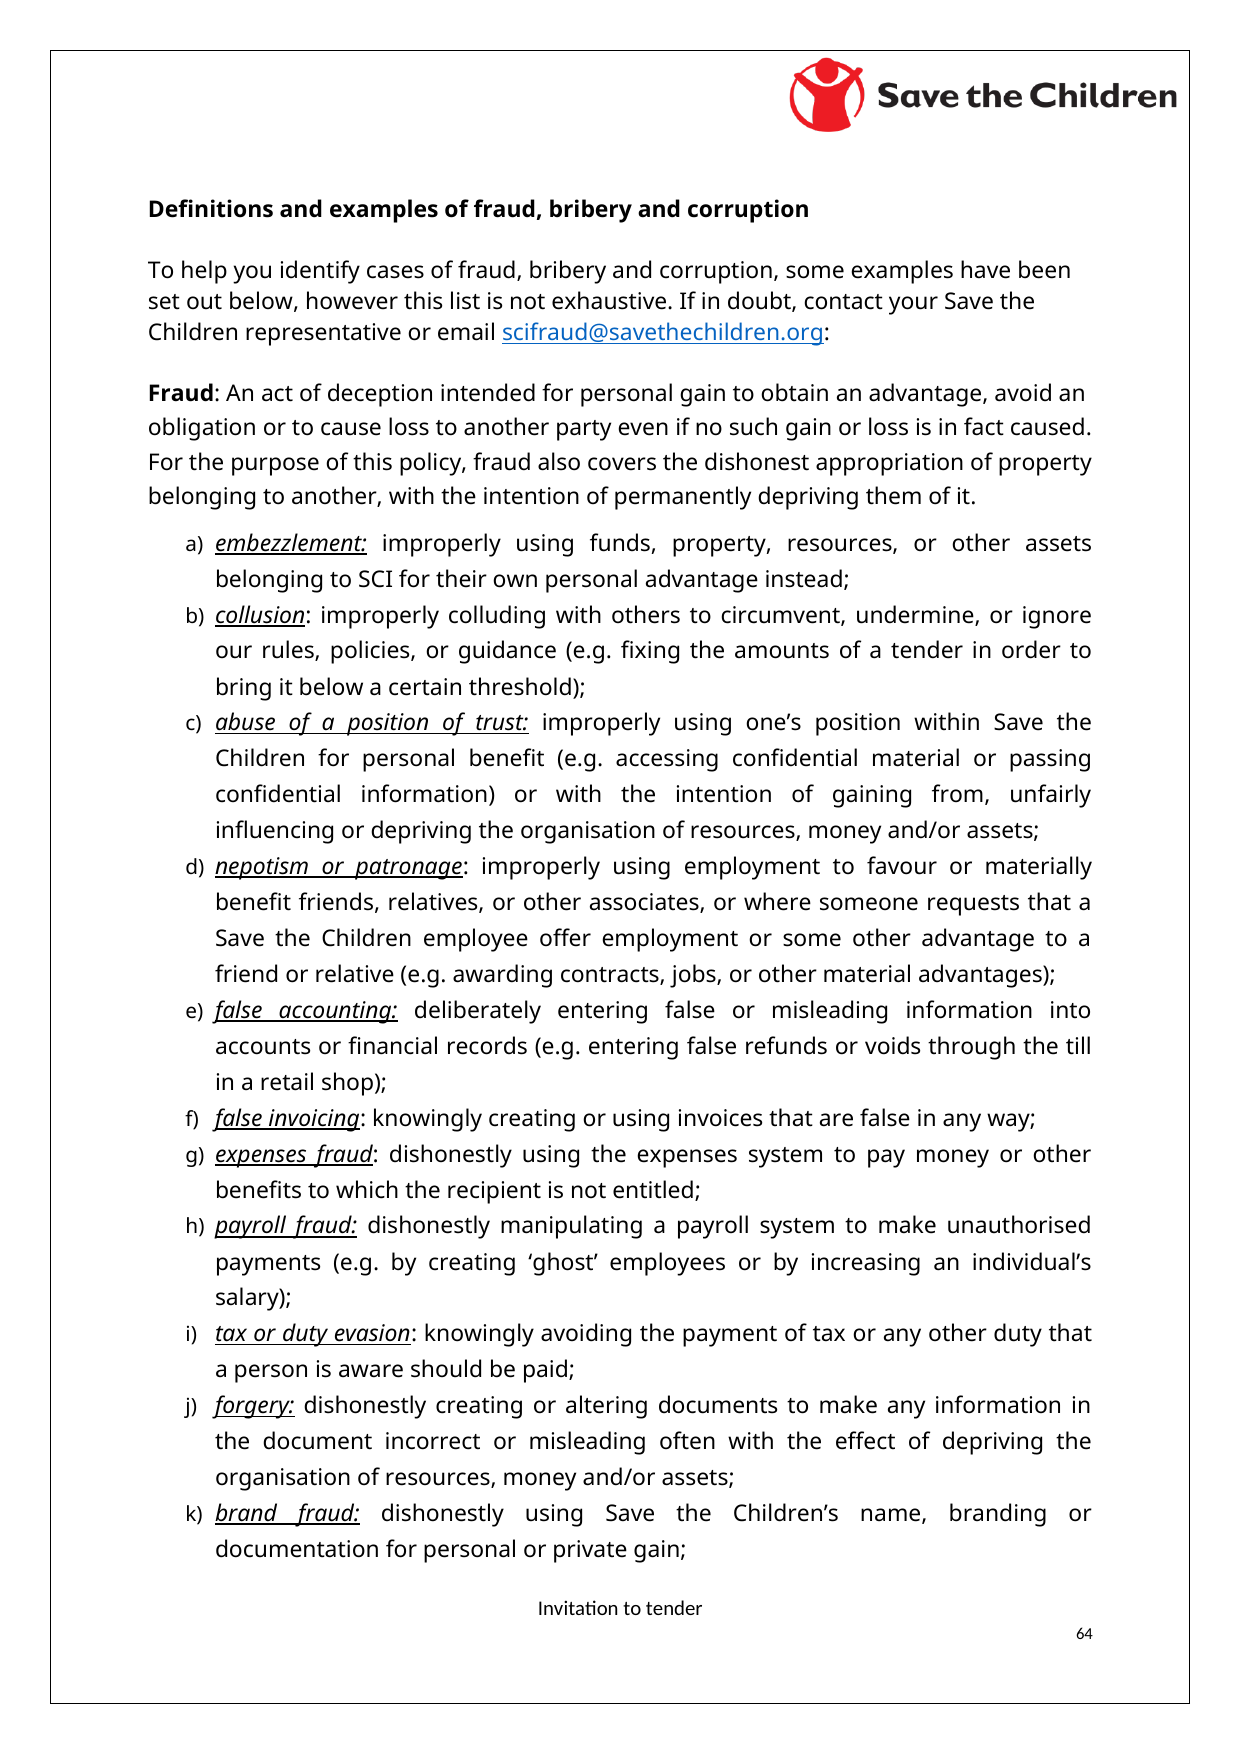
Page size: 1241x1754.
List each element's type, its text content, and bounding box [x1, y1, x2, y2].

list embezzlement: improperly using funds, property, resources, or other assets belonging to SCI for their own personal advantage instead; [185, 527, 1093, 594]
list tax or duty evasion: knowingly avoiding the payment of tax or any other duty that a person is aware should be paid; [185, 1317, 1093, 1384]
list forgery: dishonestly creating or altering documents to make any information in the document incorrect or misleading often with the effect of depriving the organisation of resources, money and/or assets; [185, 1389, 1093, 1492]
list abuse of a position of trust: improperly using one’s position within Save the Children for personal benefit (e.g. accessing confidential material or passing confidential information) or with the intention of gaining from, unfairly influencing or depriving the organisation of resources, money and/or assets; [185, 706, 1093, 845]
list false invoicing: knowingly creating or using invoices that are false in any way; [185, 1102, 1093, 1133]
list payroll fraud: dishonestly manipulating a payroll system to make unauthorised payments (e.g. by creating ‘ghost’ employees or by increasing an individual’s salary); [185, 1209, 1093, 1313]
list collusion: improperly colluding with others to circumvent, undermine, or ignore our rules, policies, or guidance (e.g. fixing the amounts of a tender in order to bring it below a certain threshold); [185, 598, 1093, 702]
list expenses fraud: dishonestly using the expenses system to pay money or other benefits to which the recipient is not entitled; [185, 1138, 1093, 1205]
text Definitions and examples of fraud, bribery and corruption [148, 193, 1093, 224]
text Fraud: An act of deception intended for personal gain to obtain an advantage, avoid an obligation or to cause loss to another party even if no such gain or loss is in fact caused. For the purpose of this policy, fraud also covers the dishonest appropriation of property belonging to another, with the intention of permanently depriving them of it. [148, 377, 1093, 511]
text To help you identify cases of fraud, bribery and corruption, some examples have been set out below, however this list is not exhaustive. If in doubt, contact your Save the Children representative or email scifraud@savethechildren.org: [148, 254, 1093, 347]
list brand fraud: dishonestly using Save the Children’s name, branding or documentation for personal or private gain; [185, 1497, 1093, 1564]
list nepotism or patronage: improperly using employment to favour or materially benefit friends, relatives, or other associates, or where someone requests that a Save the Children employee offer employment or some other advantage to a friend or relative (e.g. awarding contracts, jobs, or other material advantages); [185, 850, 1093, 989]
list false accounting: deliberately entering false or misleading information into accounts or financial records (e.g. entering false refunds or voids through the till in a retail shop); [185, 994, 1093, 1097]
picture [789, 57, 1177, 132]
